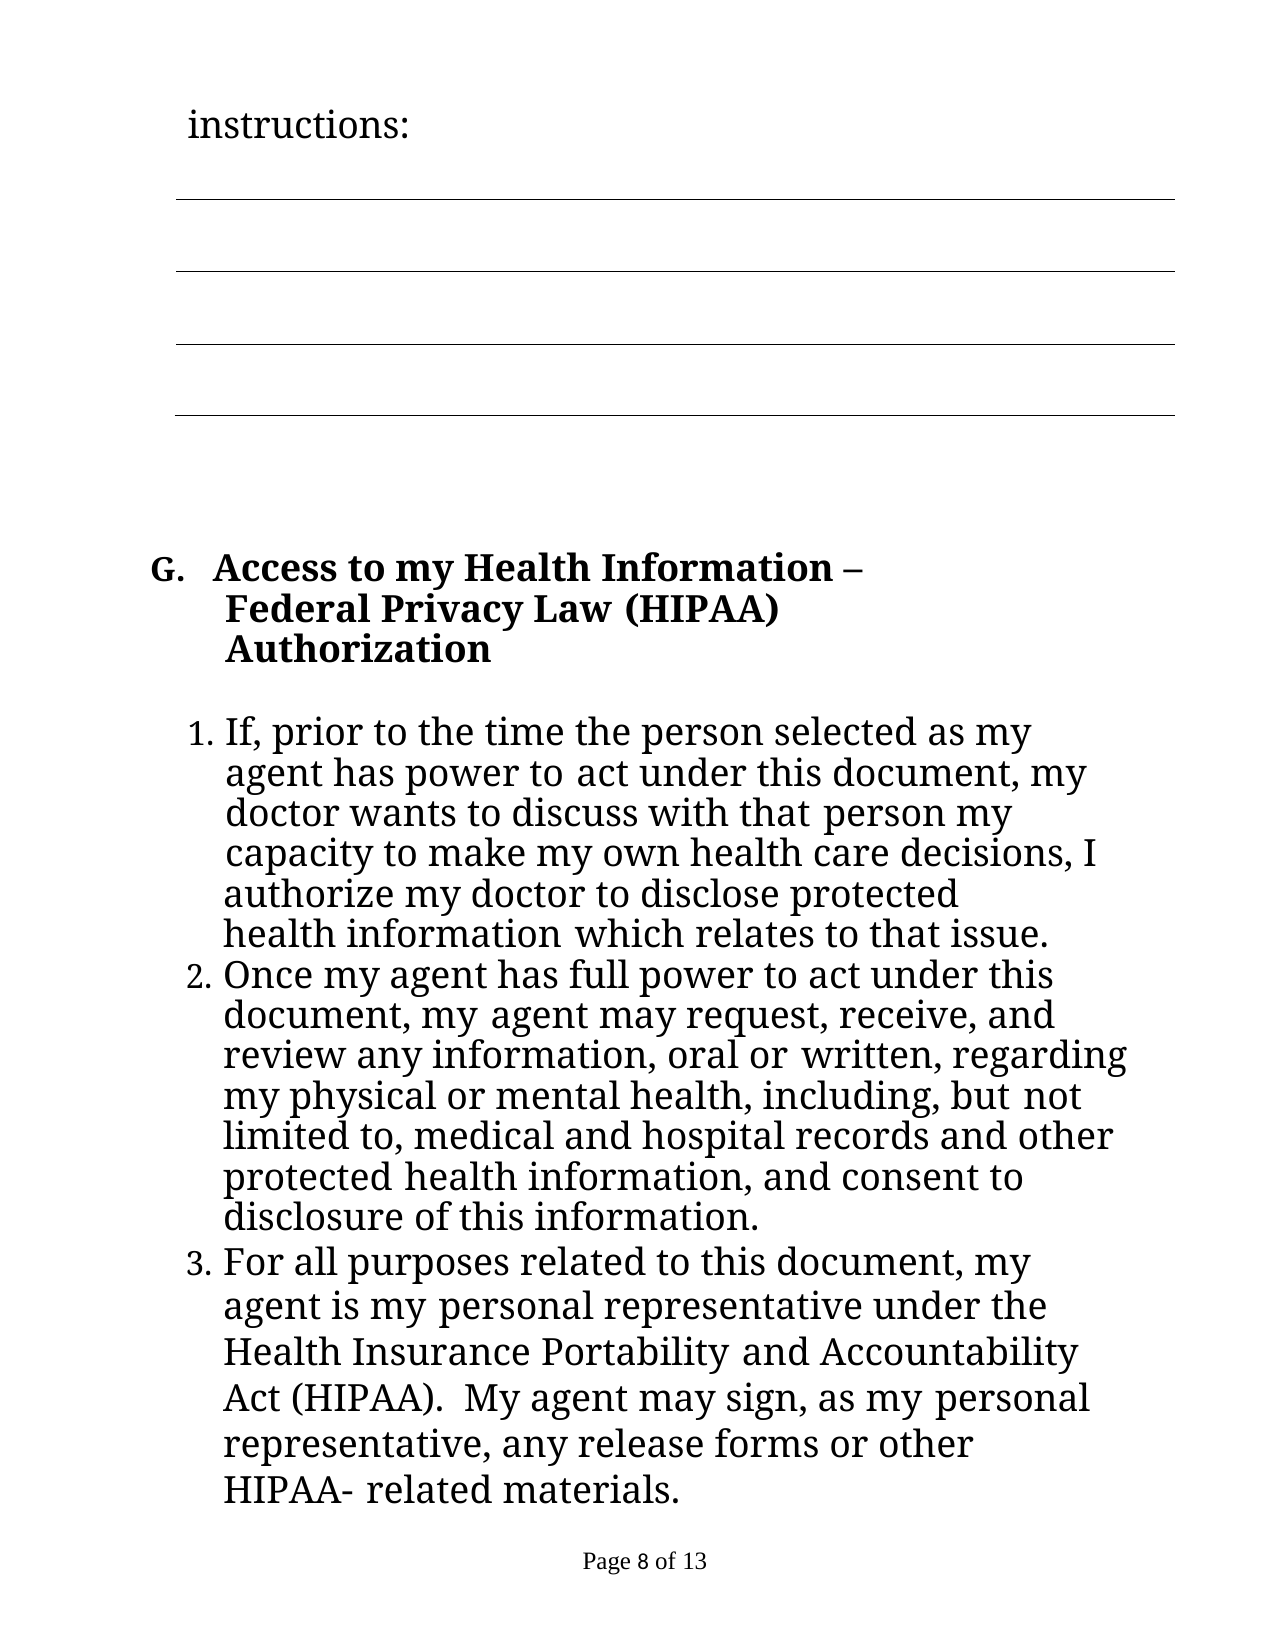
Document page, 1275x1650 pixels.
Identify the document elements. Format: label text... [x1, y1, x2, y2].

list For all purposes related to this document, my agent is my personal representative under the Health Insurance Portability and Accountability Act (HIPAA). My agent may sign, as my personal representative, any release forms or other HIPAA‐ related materials. [185, 1239, 1102, 1514]
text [187, 98, 1154, 149]
text authorize my doctor to disclose protected health information which relates to that issue. [223, 875, 1074, 956]
list If, prior to the time the person selected as my agent has power to act under this document, my doctor wants to discuss with that person my capacity to make my own health care decisions, I [187, 713, 1131, 875]
list Once my agent has full power to act under this document, my agent may request, receive, and review any information, oral or written, regarding my physical or mental health, including, but not limited to, medical and hospital records and other protected health information, and consent to disclosure of this information. [185, 956, 1135, 1239]
subtitle Access to my Health Information – Federal Privacy Law (HIPAA) Authorization [150, 549, 1007, 671]
